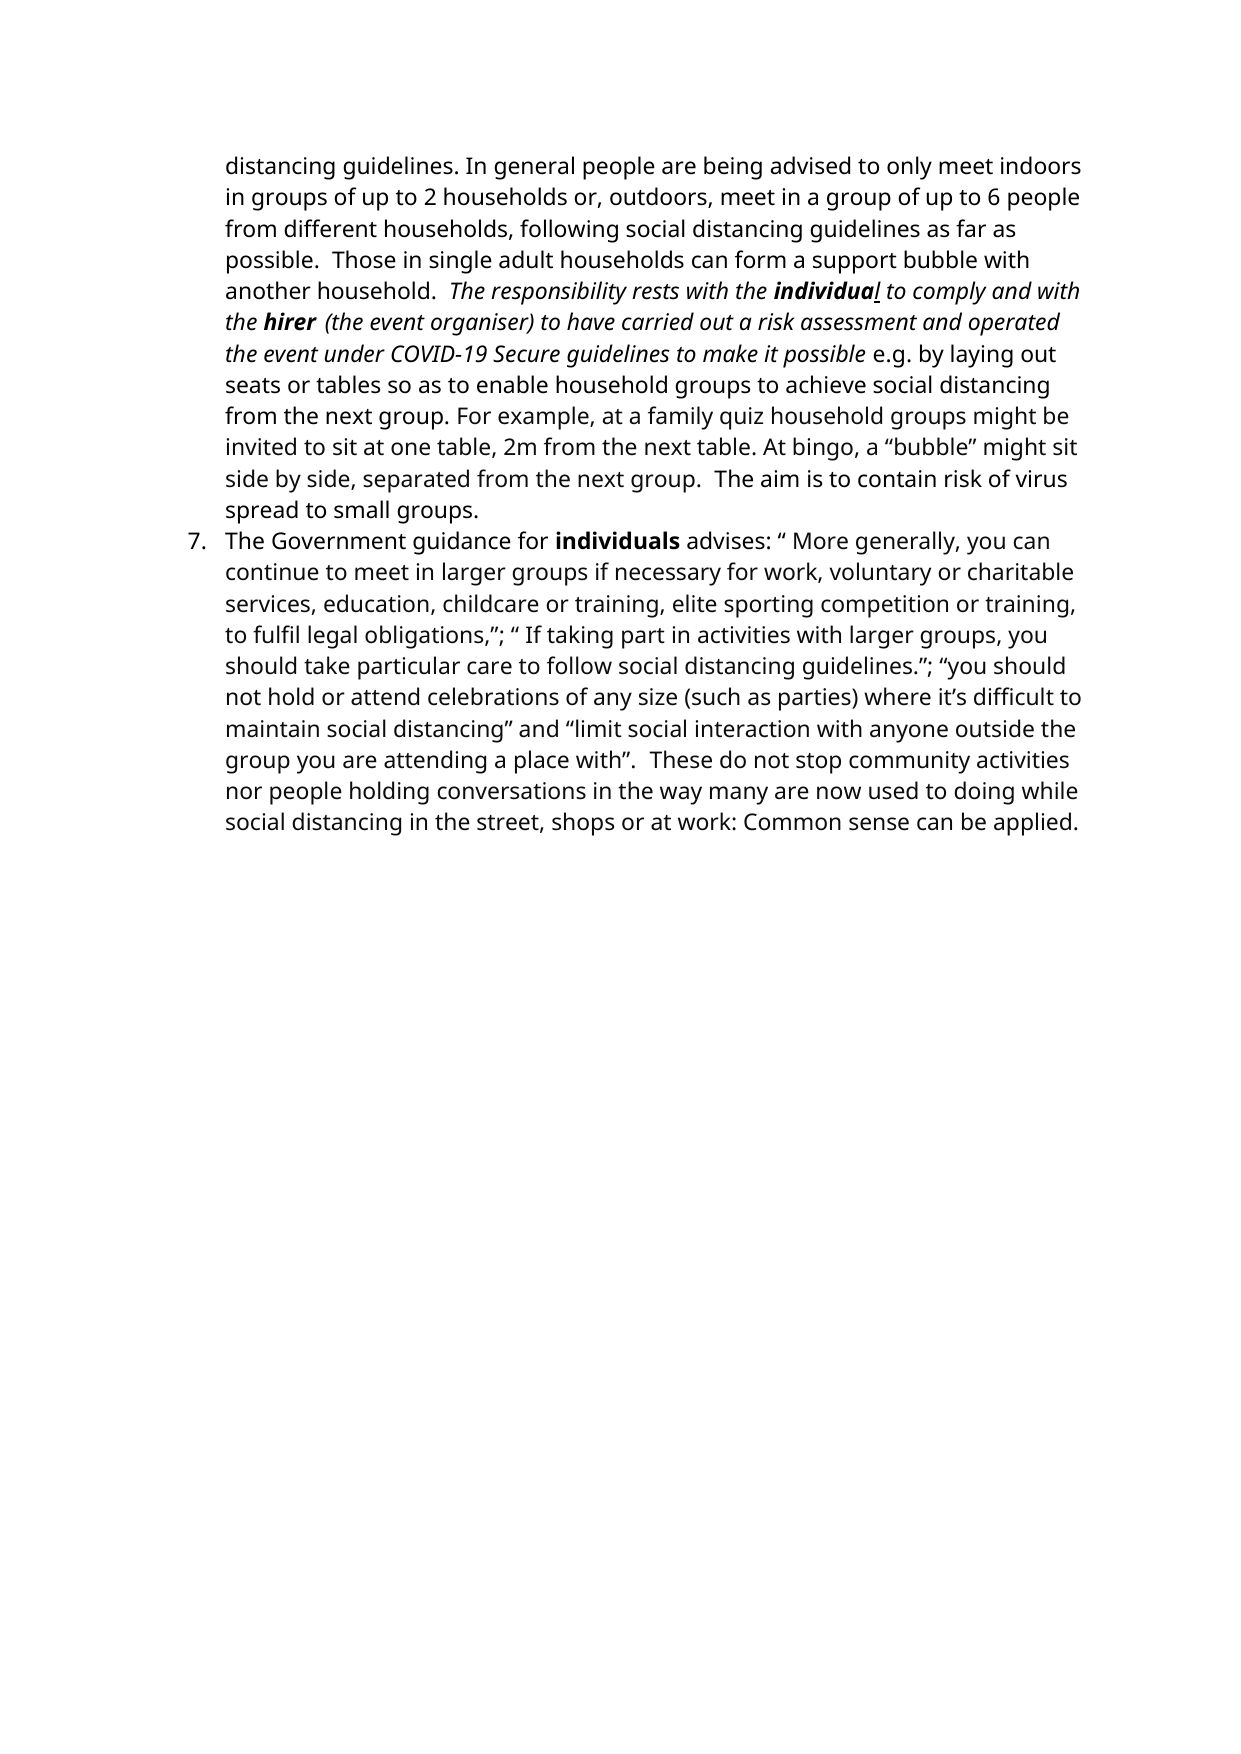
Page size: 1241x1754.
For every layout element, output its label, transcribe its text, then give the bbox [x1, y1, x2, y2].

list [187, 150, 1090, 525]
list The Government guidance for individuals advises: “ More generally, you can continue to meet in larger groups if necessary for work, voluntary or charitable services, education, childcare or training, elite sporting competition or training, to fulfil legal obligations,”; “ If taking part in activities with larger groups, you should take particular care to follow social distancing guidelines.”; “you should not hold or attend celebrations of any size (such as parties) where it’s difficult to maintain social distancing” and “limit social interaction with anyone outside the group you are attending a place with”. These do not stop community activities nor people holding conversations in the way many are now used to doing while social distancing in the street, shops or at work: Common sense can be applied. [187, 525, 1090, 837]
